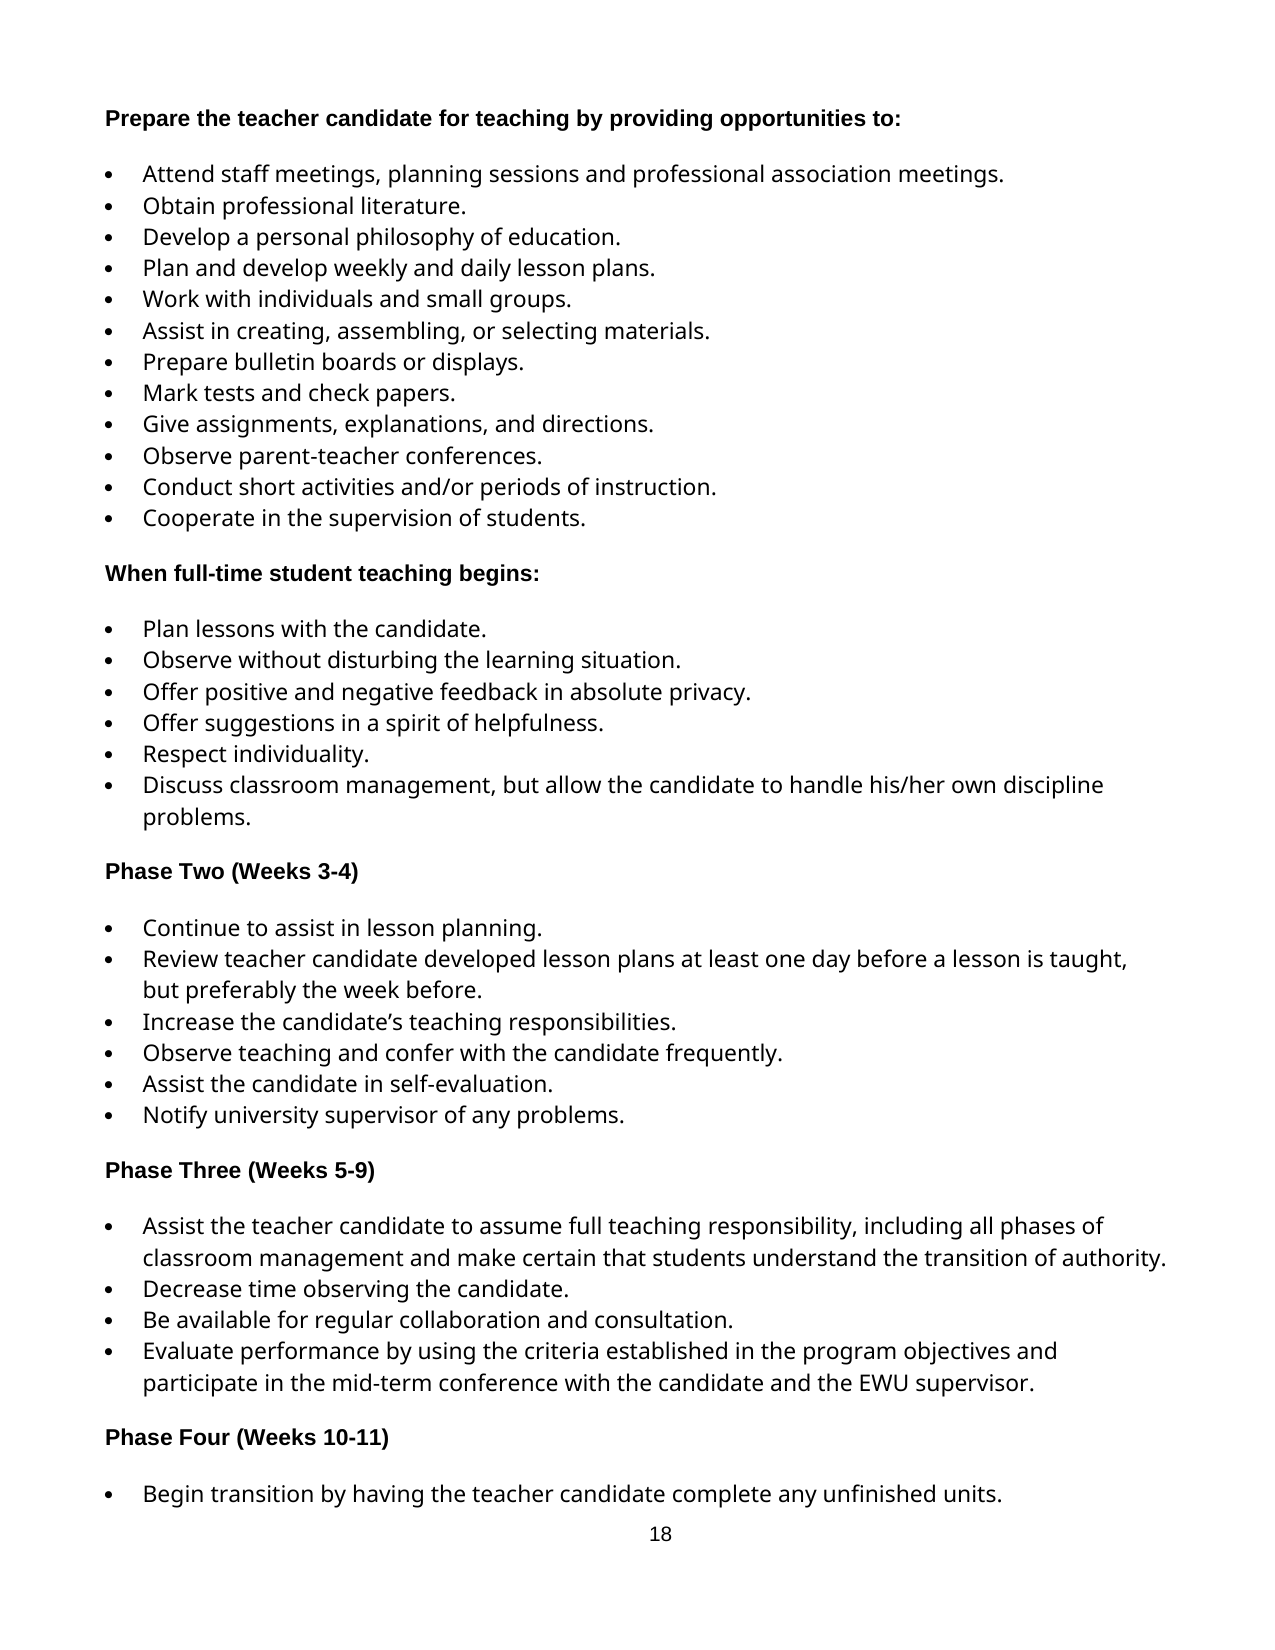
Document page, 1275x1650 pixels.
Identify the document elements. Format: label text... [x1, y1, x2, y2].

list Assist the teacher candidate to assume full teaching responsibility, including all phases of classroom management and make certain that students understand the transition of authority. [105, 1210, 1170, 1273]
text Conduct short activities and/or periods of instruction. [105, 471, 1170, 502]
text Plan and develop weekly and daily lesson plans. [105, 252, 1170, 283]
text Obtain professional literature. [105, 190, 1170, 221]
list Assist the candidate in self-evaluation. [105, 1068, 1170, 1099]
text Attend staff meetings, planning sessions and professional association meetings. [105, 158, 1170, 190]
list Respect individuality. [105, 738, 1170, 769]
list Review teacher candidate developed lesson plans at least one day before a lesson is taught, but preferably the week before. [105, 943, 1170, 1006]
text When full-time student teaching begins: [105, 560, 1170, 586]
list Continue to assist in lesson planning. [105, 912, 1170, 943]
text Phase Three (Weeks 5-9) [105, 1157, 1170, 1183]
list Increase the candidate’s teaching responsibilities. [105, 1006, 1170, 1037]
text Give assignments, explanations, and directions. [105, 408, 1170, 440]
text Assist in creating, assembling, or selecting materials. [105, 315, 1170, 346]
text Phase Two (Weeks 3-4) [105, 858, 1170, 885]
text Work with individuals and small groups. [105, 283, 1170, 315]
list Decrease time observing the candidate. [105, 1273, 1170, 1304]
list Notify university supervisor of any problems. [105, 1099, 1170, 1131]
text Phase Four (Weeks 10-11) [105, 1424, 1170, 1451]
text Mark tests and check papers. [105, 377, 1170, 408]
text Cooperate in the supervision of students. [105, 502, 1170, 533]
list Evaluate performance by using the criteria established in the program objectives and participate in the mid-term conference with the candidate and the EWU supervisor. [105, 1335, 1170, 1398]
list Discuss classroom management, but allow the candidate to handle his/her own discipline problems. [105, 769, 1170, 832]
list Be available for regular collaboration and consultation. [105, 1304, 1170, 1335]
list Plan lessons with the candidate. [105, 613, 1170, 644]
list Begin transition by having the teacher candidate complete any unfinished units. [105, 1478, 1170, 1509]
text Develop a personal philosophy of education. [105, 221, 1170, 252]
list Observe teaching and confer with the candidate frequently. [105, 1037, 1170, 1068]
list Offer suggestions in a spirit of helpfulness. [105, 707, 1170, 738]
text Prepare the teacher candidate for teaching by providing opportunities to: [105, 105, 1170, 131]
text Observe parent-teacher conferences. [105, 440, 1170, 471]
text Prepare bulletin boards or displays. [105, 346, 1170, 377]
list Offer positive and negative feedback in absolute privacy. [105, 676, 1170, 707]
list Observe without disturbing the learning situation. [105, 644, 1170, 676]
